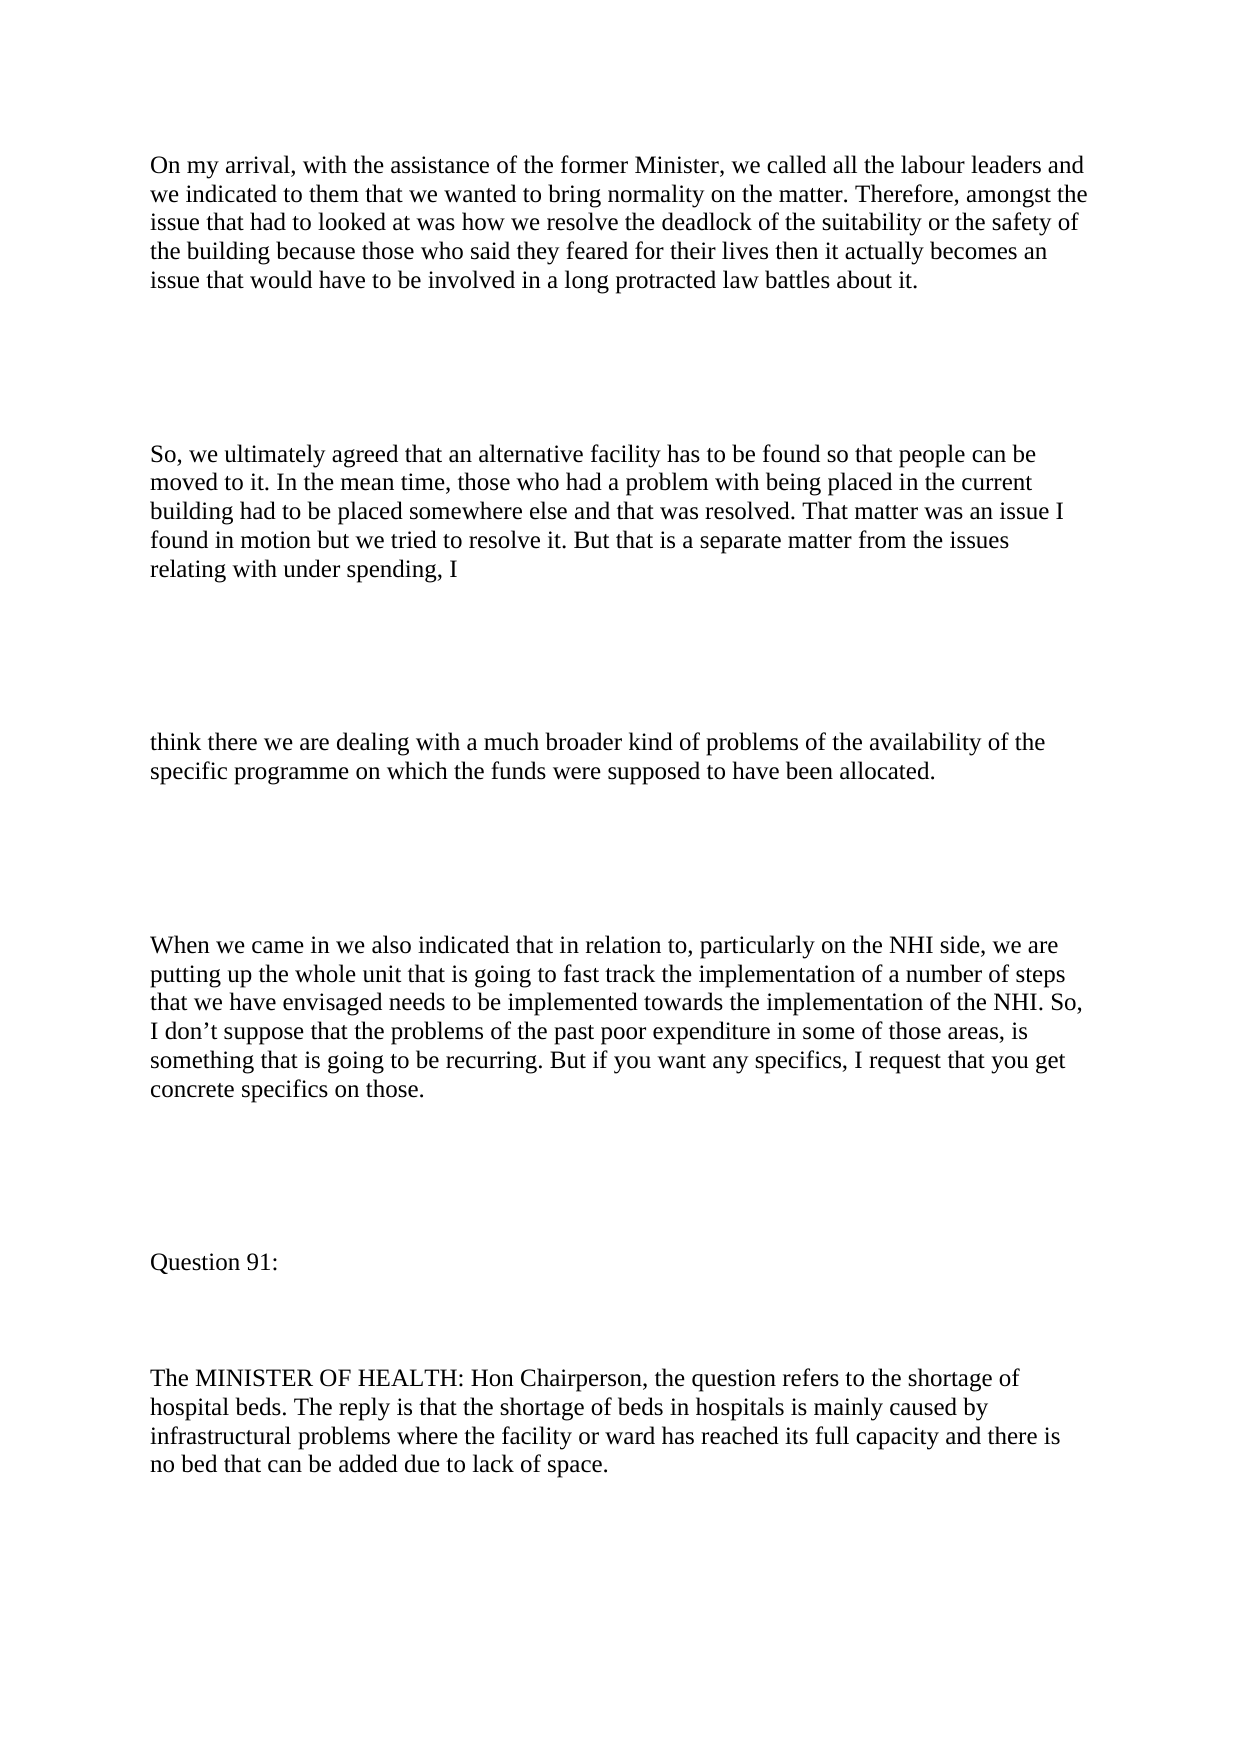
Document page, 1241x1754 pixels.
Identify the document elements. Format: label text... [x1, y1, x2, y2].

text So, we ultimately agreed that an alternative facility has to be found so that people can be moved to it. In the mean time, those who had a problem with being placed in the current building had to be placed somewhere else and that was resolved. That matter was an issue I found in motion but we tried to resolve it. But that is a separate matter from the issues relating with under spending, I [150, 439, 1090, 582]
text think there we are dealing with a much broader kind of problems of the availability of the specific programme on which the funds were supposed to have been allocated. [150, 727, 1090, 785]
text On my arrival, with the assistance of the former Minister, we called all the labour leaders and we indicated to them that we wanted to bring normality on the matter. Therefore, amongst the issue that had to looked at was how we resolve the deadlock of the suitability or the safety of the building because those who said they feared for their lives then it actually becomes an issue that would have to be involved in a long protracted law battles about it. [150, 150, 1090, 294]
text When we came in we also indicated that in relation to, particularly on the NHI side, we are putting up the whole unit that is going to fast track the implementation of a number of steps that we have envisaged needs to be implemented towards the implementation of the NHI. So, I don’t suppose that the problems of the past poor expenditure in some of those areas, is something that is going to be recurring. But if you want any specifics, I request that you get concrete specifics on those. [150, 930, 1090, 1102]
text Question 91: [150, 1247, 1090, 1276]
text The MINISTER OF HEALTH: Hon Chairperson, the question refers to the shortage of hospital beds. The reply is that the shortage of beds in hospitals is mainly caused by infrastructural problems where the facility or ward has reached its full capacity and there is no bed that can be added due to lack of space. [150, 1363, 1090, 1478]
